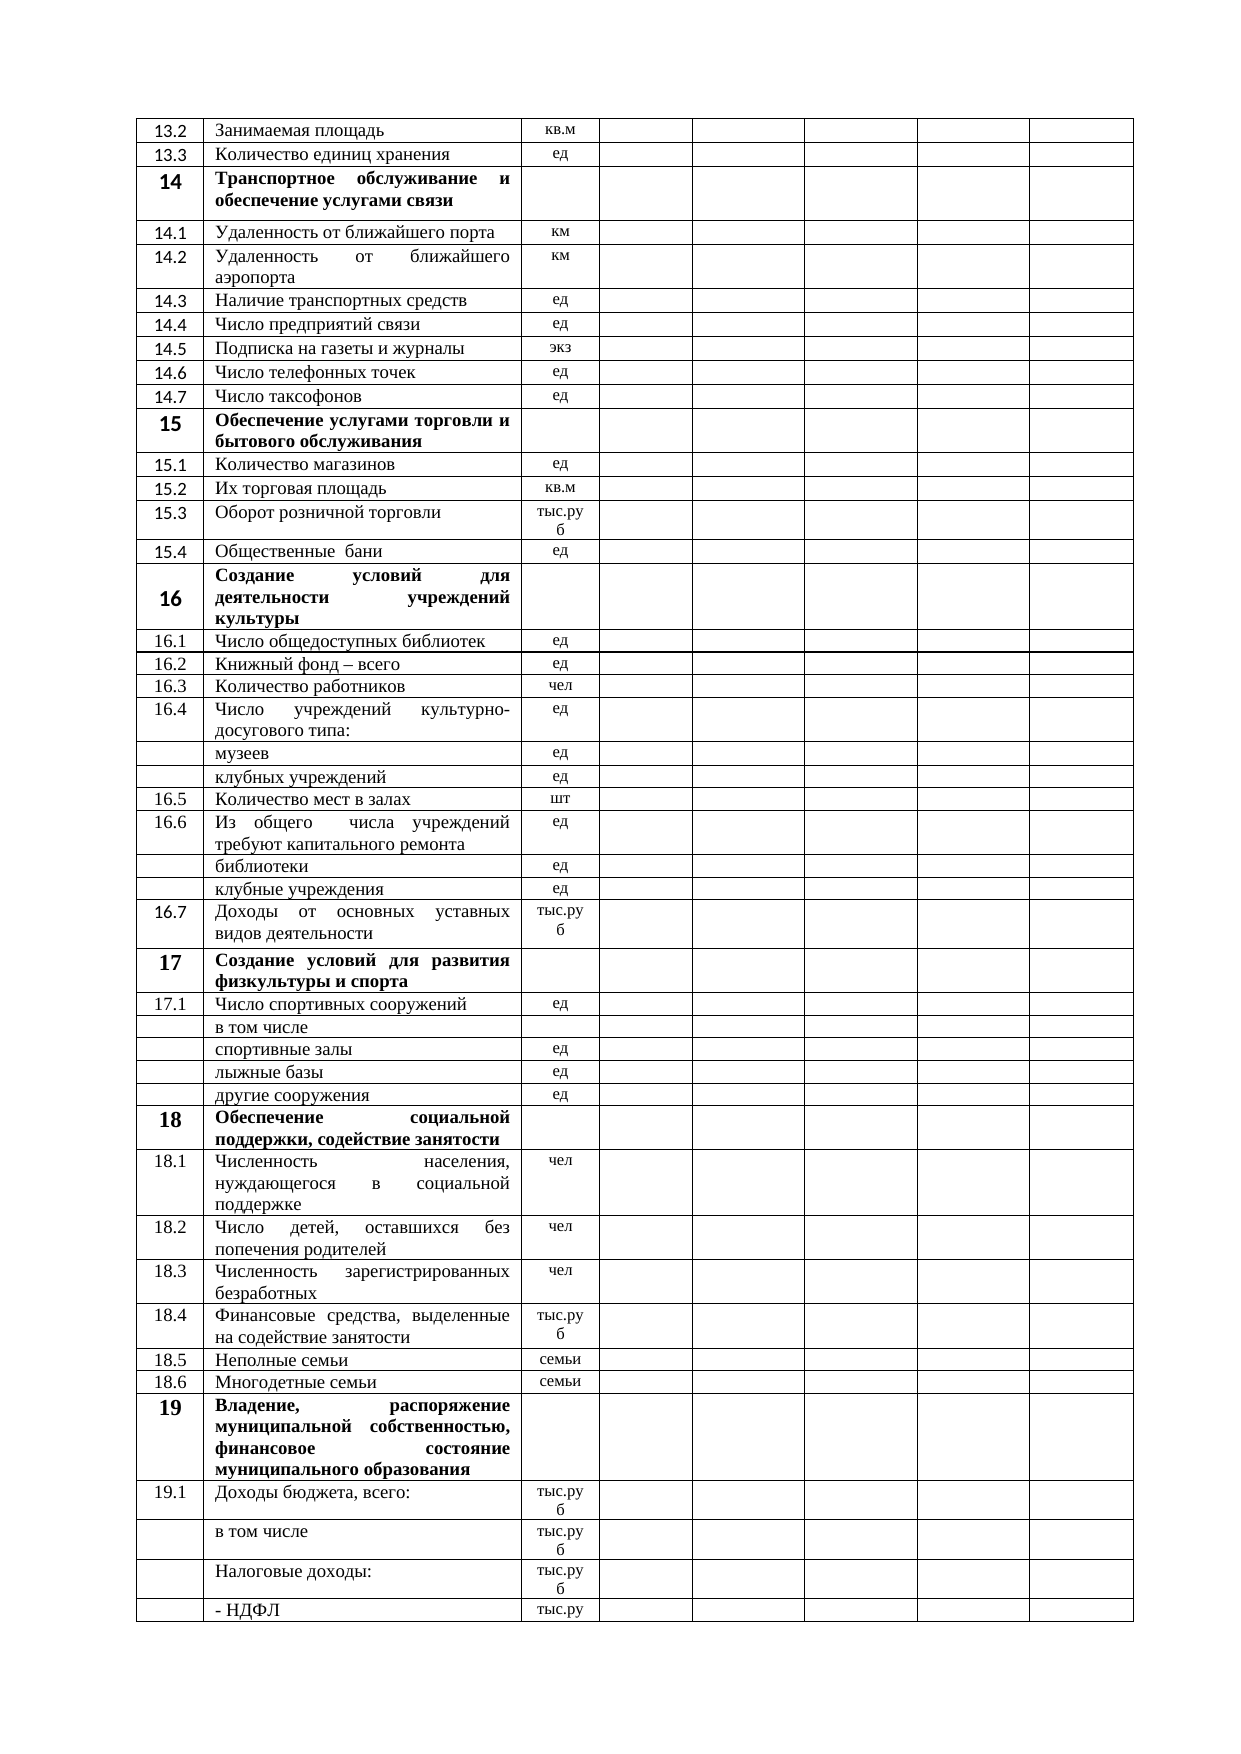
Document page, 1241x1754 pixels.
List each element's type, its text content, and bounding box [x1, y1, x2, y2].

table_cell ед [522, 878, 599, 899]
table_cell Книжный фонд – всего [204, 653, 521, 674]
table_cell [805, 289, 917, 312]
table_cell [805, 143, 917, 166]
table_cell [693, 245, 804, 288]
table_cell [600, 1216, 692, 1259]
table_cell 19 [137, 1394, 203, 1480]
table_cell 15.1 [137, 453, 203, 476]
table_cell ед [522, 855, 599, 877]
table_cell [600, 1304, 692, 1347]
table_cell [805, 1349, 917, 1370]
table_cell [693, 540, 804, 563]
table_cell [1030, 1038, 1133, 1060]
table_cell [600, 1599, 692, 1621]
table_cell [137, 1016, 203, 1037]
table_cell [693, 900, 804, 948]
table_cell 18.5 [137, 1349, 203, 1370]
table_cell [600, 289, 692, 312]
table_cell библиотеки [204, 855, 521, 877]
table_cell [693, 1038, 804, 1060]
table_cell [1030, 313, 1133, 336]
table_cell семьи [522, 1371, 599, 1393]
table_cell [805, 900, 917, 948]
table_cell [918, 811, 1029, 854]
table_cell тыс.руб [522, 1481, 599, 1519]
table_cell [918, 453, 1029, 476]
table_cell 14.3 [137, 289, 203, 312]
table_cell [805, 1560, 917, 1598]
table_cell тыс.руб [522, 1304, 599, 1347]
table_cell [600, 1481, 692, 1519]
table_cell [918, 1560, 1029, 1598]
table_cell [522, 949, 599, 992]
table_cell [600, 653, 692, 674]
table_cell [1030, 361, 1133, 384]
table_cell [918, 993, 1029, 1014]
table_cell Число общедоступных библиотек [204, 630, 521, 651]
table_cell [918, 337, 1029, 360]
table_cell [693, 1560, 804, 1598]
table_cell тыс.руб [522, 1520, 599, 1559]
table_cell ед [522, 630, 599, 651]
table_cell Число учреждений культурно-досугового типа: [204, 698, 521, 741]
table_cell чел [522, 675, 599, 697]
table_cell [693, 289, 804, 312]
table_cell [600, 630, 692, 651]
table_cell [1030, 630, 1133, 651]
table_cell [1030, 564, 1133, 629]
table_cell [137, 1038, 203, 1060]
table_cell [805, 361, 917, 384]
table_cell тыс.руб [522, 501, 599, 539]
table_cell Численность зарегистрированных безработных [204, 1260, 521, 1303]
table_cell [693, 811, 804, 854]
table_cell чел [522, 1216, 599, 1259]
table_cell [805, 1520, 917, 1559]
table_cell [1030, 1520, 1133, 1559]
table_cell [918, 361, 1029, 384]
table_cell [918, 1371, 1029, 1393]
table_cell [600, 878, 692, 899]
table_cell [693, 949, 804, 992]
table_cell [1030, 1394, 1133, 1480]
table_cell ед [522, 540, 599, 563]
table_cell Количество магазинов [204, 453, 521, 476]
table_cell [805, 855, 917, 877]
table_cell Доходы от основных уставных видов деятельности [204, 900, 521, 948]
table_cell Число телефонных точек [204, 361, 521, 384]
table_cell 16.7 [137, 900, 203, 948]
table_cell [600, 993, 692, 1014]
table_cell ед [522, 453, 599, 476]
table_cell [600, 1150, 692, 1215]
table_cell [693, 1304, 804, 1347]
table_cell Многодетные семьи [204, 1371, 521, 1393]
table_cell [693, 675, 804, 697]
table_cell [137, 1599, 203, 1621]
table_cell [918, 409, 1029, 452]
table_cell [918, 167, 1029, 220]
table_cell [693, 855, 804, 877]
table_cell [805, 409, 917, 452]
table_cell [805, 221, 917, 244]
table_cell [805, 1481, 917, 1519]
table_cell [600, 1061, 692, 1082]
table_cell [805, 245, 917, 288]
table_cell Количество единиц хранения [204, 143, 521, 166]
table_cell [805, 993, 917, 1014]
table_cell [600, 167, 692, 220]
table_cell в том числе [204, 1520, 521, 1559]
table_cell [918, 289, 1029, 312]
table_cell Занимаемая площадь [204, 119, 521, 142]
table_cell [805, 1260, 917, 1303]
table_cell [918, 540, 1029, 563]
table_cell [1030, 1304, 1133, 1347]
table_cell [693, 1260, 804, 1303]
table_cell [918, 313, 1029, 336]
table_cell [693, 409, 804, 452]
table_cell кв.м [522, 119, 599, 142]
table_cell 16.6 [137, 811, 203, 854]
table_cell [918, 1260, 1029, 1303]
table_cell [600, 564, 692, 629]
table_cell [805, 540, 917, 563]
table_cell 17.1 [137, 993, 203, 1014]
table_cell 15.4 [137, 540, 203, 563]
table_cell ед [522, 811, 599, 854]
table_cell [1030, 993, 1133, 1014]
table_cell Число таксофонов [204, 385, 521, 408]
table_cell [918, 1520, 1029, 1559]
table_cell Число спортивных сооружений [204, 993, 521, 1014]
table_cell [1030, 1106, 1133, 1149]
table_cell [918, 1016, 1029, 1037]
table_cell 19.1 [137, 1481, 203, 1519]
table_cell [805, 630, 917, 651]
table_cell [1030, 1084, 1133, 1105]
table_cell [1030, 788, 1133, 810]
table_cell [805, 1304, 917, 1347]
table_cell 14.5 [137, 337, 203, 360]
table_cell [1030, 1481, 1133, 1519]
table_cell 14.7 [137, 385, 203, 408]
table_cell [805, 1084, 917, 1105]
table_cell [522, 1394, 599, 1480]
table_cell [600, 1394, 692, 1480]
table_cell 18.1 [137, 1150, 203, 1215]
table_cell [1030, 742, 1133, 764]
table_cell [805, 385, 917, 408]
table_cell [805, 337, 917, 360]
table_cell [1030, 409, 1133, 452]
table_cell [522, 409, 599, 452]
table_cell [600, 540, 692, 563]
table_cell тыс.руб [522, 1560, 599, 1598]
table_cell 16 [137, 564, 203, 629]
table_cell [805, 811, 917, 854]
table_cell Количество работников [204, 675, 521, 697]
table_cell [918, 119, 1029, 142]
table_cell 14.4 [137, 313, 203, 336]
table_cell [1030, 766, 1133, 787]
table_cell [918, 675, 1029, 697]
table_cell [918, 1216, 1029, 1259]
table_cell семьи [522, 1349, 599, 1370]
table_cell [693, 653, 804, 674]
table_cell [600, 477, 692, 500]
table_cell [1030, 1216, 1133, 1259]
table_cell Налоговые доходы: [204, 1560, 521, 1598]
table_cell другие сооружения [204, 1084, 521, 1105]
table_cell [600, 855, 692, 877]
table_cell [693, 788, 804, 810]
table_cell [918, 1304, 1029, 1347]
table_cell [805, 653, 917, 674]
table_cell [918, 143, 1029, 166]
table_cell [693, 1599, 804, 1621]
table_cell [600, 221, 692, 244]
table_cell [600, 409, 692, 452]
table_cell Создание условий для развития физкультуры и спорта [204, 949, 521, 992]
table_cell [600, 337, 692, 360]
table_cell [805, 313, 917, 336]
table_cell музеев [204, 742, 521, 764]
table_cell [918, 1061, 1029, 1082]
table_cell Владение, распоряжение муниципальной собственностью, финансовое состояние муниципального образования [204, 1394, 521, 1480]
table_cell км [522, 221, 599, 244]
table_cell Обеспечение социальной поддержки, содействие занятости [204, 1106, 521, 1149]
table_cell [693, 564, 804, 629]
table_cell [1030, 1260, 1133, 1303]
table_cell [805, 1038, 917, 1060]
table_cell [1030, 1061, 1133, 1082]
table_cell [918, 653, 1029, 674]
table_cell ед [522, 361, 599, 384]
table_cell [918, 766, 1029, 787]
table_cell [918, 1349, 1029, 1370]
table_cell [805, 878, 917, 899]
table_cell [693, 1520, 804, 1559]
table_cell [600, 313, 692, 336]
table_cell [600, 1084, 692, 1105]
table_cell [805, 1016, 917, 1037]
table_cell [693, 501, 804, 539]
table_cell 16.4 [137, 698, 203, 741]
table_cell [137, 766, 203, 787]
table_cell [918, 900, 1029, 948]
table_cell [805, 742, 917, 764]
table_cell [522, 564, 599, 629]
table_cell Создание условий для деятельности учреждений культуры [204, 564, 521, 629]
table_cell 15.3 [137, 501, 203, 539]
table_cell [918, 1106, 1029, 1149]
table_cell в том числе [204, 1016, 521, 1037]
table_cell [600, 1371, 692, 1393]
table_cell Число предприятий связи [204, 313, 521, 336]
table_cell [805, 501, 917, 539]
table_cell [693, 477, 804, 500]
table_cell 13.2 [137, 119, 203, 142]
table_cell Подписка на газеты и журналы [204, 337, 521, 360]
table_cell [1030, 119, 1133, 142]
table_cell [805, 698, 917, 741]
table_cell Доходы бюджета, всего: [204, 1481, 521, 1519]
table_cell [1030, 1599, 1133, 1621]
table_cell [918, 1084, 1029, 1105]
table_cell [1030, 221, 1133, 244]
table_cell [600, 1349, 692, 1370]
table_cell [693, 1371, 804, 1393]
table_cell Удаленность от ближайшего аэропорта [204, 245, 521, 288]
table_cell [600, 675, 692, 697]
table_cell Наличие транспортных средств [204, 289, 521, 312]
table_cell [805, 1394, 917, 1480]
table_cell чел [522, 1150, 599, 1215]
table_cell [1030, 1560, 1133, 1598]
table_cell [918, 855, 1029, 877]
table_cell [600, 742, 692, 764]
table_cell [600, 900, 692, 948]
table_cell [1030, 811, 1133, 854]
table_cell [918, 1038, 1029, 1060]
table_cell ед [522, 1084, 599, 1105]
table_cell [805, 766, 917, 787]
table_cell тыс.руб [522, 900, 599, 948]
table_cell [600, 698, 692, 741]
table_cell - НДФЛ [204, 1599, 521, 1621]
table_cell [1030, 878, 1133, 899]
table_cell [693, 742, 804, 764]
table_cell 16.2 [137, 653, 203, 674]
table_cell [693, 361, 804, 384]
table_cell Количество мест в залах [204, 788, 521, 810]
table_cell ед [522, 653, 599, 674]
table_cell 15.2 [137, 477, 203, 500]
table_cell [805, 788, 917, 810]
table_cell [693, 385, 804, 408]
table_cell [805, 564, 917, 629]
table_cell 16.3 [137, 675, 203, 697]
table_cell [522, 167, 599, 220]
table_cell Число детей, оставшихся без попечения родителей [204, 1216, 521, 1259]
table_cell [693, 1084, 804, 1105]
table_cell [137, 1560, 203, 1598]
table_cell шт [522, 788, 599, 810]
table_cell [805, 167, 917, 220]
table_cell [1030, 855, 1133, 877]
table_cell ед [522, 1038, 599, 1060]
table_cell [1030, 289, 1133, 312]
table_cell [805, 119, 917, 142]
table_cell [1030, 167, 1133, 220]
table_cell [805, 1150, 917, 1215]
table_cell [805, 477, 917, 500]
table_cell [1030, 453, 1133, 476]
table_cell Общественные бани [204, 540, 521, 563]
table_cell [693, 119, 804, 142]
table_cell [918, 949, 1029, 992]
table_cell [600, 245, 692, 288]
table_cell 15 [137, 409, 203, 452]
table_cell чел [522, 1260, 599, 1303]
table_cell спортивные залы [204, 1038, 521, 1060]
table_cell ед [522, 766, 599, 787]
table_cell [693, 698, 804, 741]
table_cell Финансовые средства, выделенные на содействие занятости [204, 1304, 521, 1347]
table_cell [1030, 1371, 1133, 1393]
table_cell [918, 878, 1029, 899]
table_cell 16.1 [137, 630, 203, 651]
table_cell [693, 1106, 804, 1149]
table_cell [522, 1016, 599, 1037]
table_cell 14.2 [137, 245, 203, 288]
table_cell [805, 1216, 917, 1259]
table_cell [693, 1216, 804, 1259]
table_cell Транспортное обслуживание и обеспечение услугами связи [204, 167, 521, 220]
table_cell [1030, 698, 1133, 741]
table_cell 18 [137, 1106, 203, 1149]
table_cell [1030, 949, 1133, 992]
table_cell Неполные семьи [204, 1349, 521, 1370]
table_cell [600, 788, 692, 810]
table_cell [918, 698, 1029, 741]
table_cell [693, 1394, 804, 1480]
table_cell [693, 313, 804, 336]
table_cell [693, 1061, 804, 1082]
table_cell [918, 630, 1029, 651]
table_cell 16.5 [137, 788, 203, 810]
table_cell [693, 221, 804, 244]
table_cell ед [522, 993, 599, 1014]
table_cell [693, 1016, 804, 1037]
table_cell [693, 1150, 804, 1215]
table_cell [522, 1106, 599, 1149]
table_cell [1030, 501, 1133, 539]
table_cell 17 [137, 949, 203, 992]
table_cell [1030, 245, 1133, 288]
table_cell [1030, 1150, 1133, 1215]
table_cell [918, 245, 1029, 288]
table_cell [137, 855, 203, 877]
table_cell ед [522, 1061, 599, 1082]
table_cell [1030, 675, 1133, 697]
table_cell [918, 501, 1029, 539]
table_cell [918, 477, 1029, 500]
table_cell [693, 878, 804, 899]
table_cell [805, 453, 917, 476]
table_cell [600, 385, 692, 408]
table_cell [1030, 385, 1133, 408]
table_cell [600, 143, 692, 166]
table_cell [600, 361, 692, 384]
table_cell лыжные базы [204, 1061, 521, 1082]
table_cell [137, 1520, 203, 1559]
table_cell экз [522, 337, 599, 360]
table_cell тыс.руб [522, 1599, 599, 1621]
table_cell [1030, 653, 1133, 674]
table_cell [1030, 540, 1133, 563]
table_cell [1030, 1016, 1133, 1037]
table_cell клубные учреждения [204, 878, 521, 899]
table_cell [600, 1560, 692, 1598]
table_cell [693, 453, 804, 476]
table_cell [918, 1481, 1029, 1519]
table_cell [600, 1520, 692, 1559]
table_cell [600, 811, 692, 854]
table_cell [693, 337, 804, 360]
table_cell 18.6 [137, 1371, 203, 1393]
table_cell [805, 675, 917, 697]
table_cell [1030, 143, 1133, 166]
table_cell ед [522, 143, 599, 166]
table_cell [600, 119, 692, 142]
table_cell [600, 1260, 692, 1303]
table_cell 18.4 [137, 1304, 203, 1347]
table_cell 13.3 [137, 143, 203, 166]
table_cell ед [522, 385, 599, 408]
table_cell [805, 949, 917, 992]
table_cell 14.6 [137, 361, 203, 384]
table_cell Из общего числа учреждений требуют капитального ремонта [204, 811, 521, 854]
table_cell [805, 1061, 917, 1082]
table_cell [137, 742, 203, 764]
table_cell [693, 630, 804, 651]
table_cell [1030, 1349, 1133, 1370]
table_cell Обеспечение услугами торговли и бытового обслуживания [204, 409, 521, 452]
table_cell [600, 1106, 692, 1149]
table_cell [600, 949, 692, 992]
table_cell Их торговая площадь [204, 477, 521, 500]
table_cell 18.2 [137, 1216, 203, 1259]
table_cell [600, 1038, 692, 1060]
table_cell [918, 564, 1029, 629]
table_cell [600, 766, 692, 787]
table_cell [693, 766, 804, 787]
table_cell [918, 221, 1029, 244]
table_cell [1030, 900, 1133, 948]
table_cell [693, 993, 804, 1014]
table_cell [600, 1016, 692, 1037]
table_cell ед [522, 742, 599, 764]
table_cell [600, 453, 692, 476]
table_cell [1030, 477, 1133, 500]
table_cell [137, 878, 203, 899]
table_cell 18.3 [137, 1260, 203, 1303]
table_cell [693, 167, 804, 220]
table_cell [918, 1394, 1029, 1480]
table_cell [693, 143, 804, 166]
table_cell [918, 788, 1029, 810]
table_cell [600, 501, 692, 539]
table_cell Удаленность от ближайшего порта [204, 221, 521, 244]
table_cell [918, 385, 1029, 408]
table_cell [137, 1061, 203, 1082]
table_cell [805, 1106, 917, 1149]
table_cell ед [522, 698, 599, 741]
table_cell [693, 1349, 804, 1370]
table_cell кв.м [522, 477, 599, 500]
table_cell км [522, 245, 599, 288]
table_cell клубных учреждений [204, 766, 521, 787]
table_cell [805, 1599, 917, 1621]
table_cell 14 [137, 167, 203, 220]
table_cell Численность населения, нуждающегося в социальной поддержке [204, 1150, 521, 1215]
table_cell [918, 742, 1029, 764]
table_cell ед [522, 289, 599, 312]
table_cell Оборот розничной торговли [204, 501, 521, 539]
table_cell [693, 1481, 804, 1519]
table_cell [918, 1599, 1029, 1621]
table_cell [805, 1371, 917, 1393]
table_cell [918, 1150, 1029, 1215]
table_cell [137, 1084, 203, 1105]
table_cell ед [522, 313, 599, 336]
table_cell [1030, 337, 1133, 360]
table_cell 14.1 [137, 221, 203, 244]
